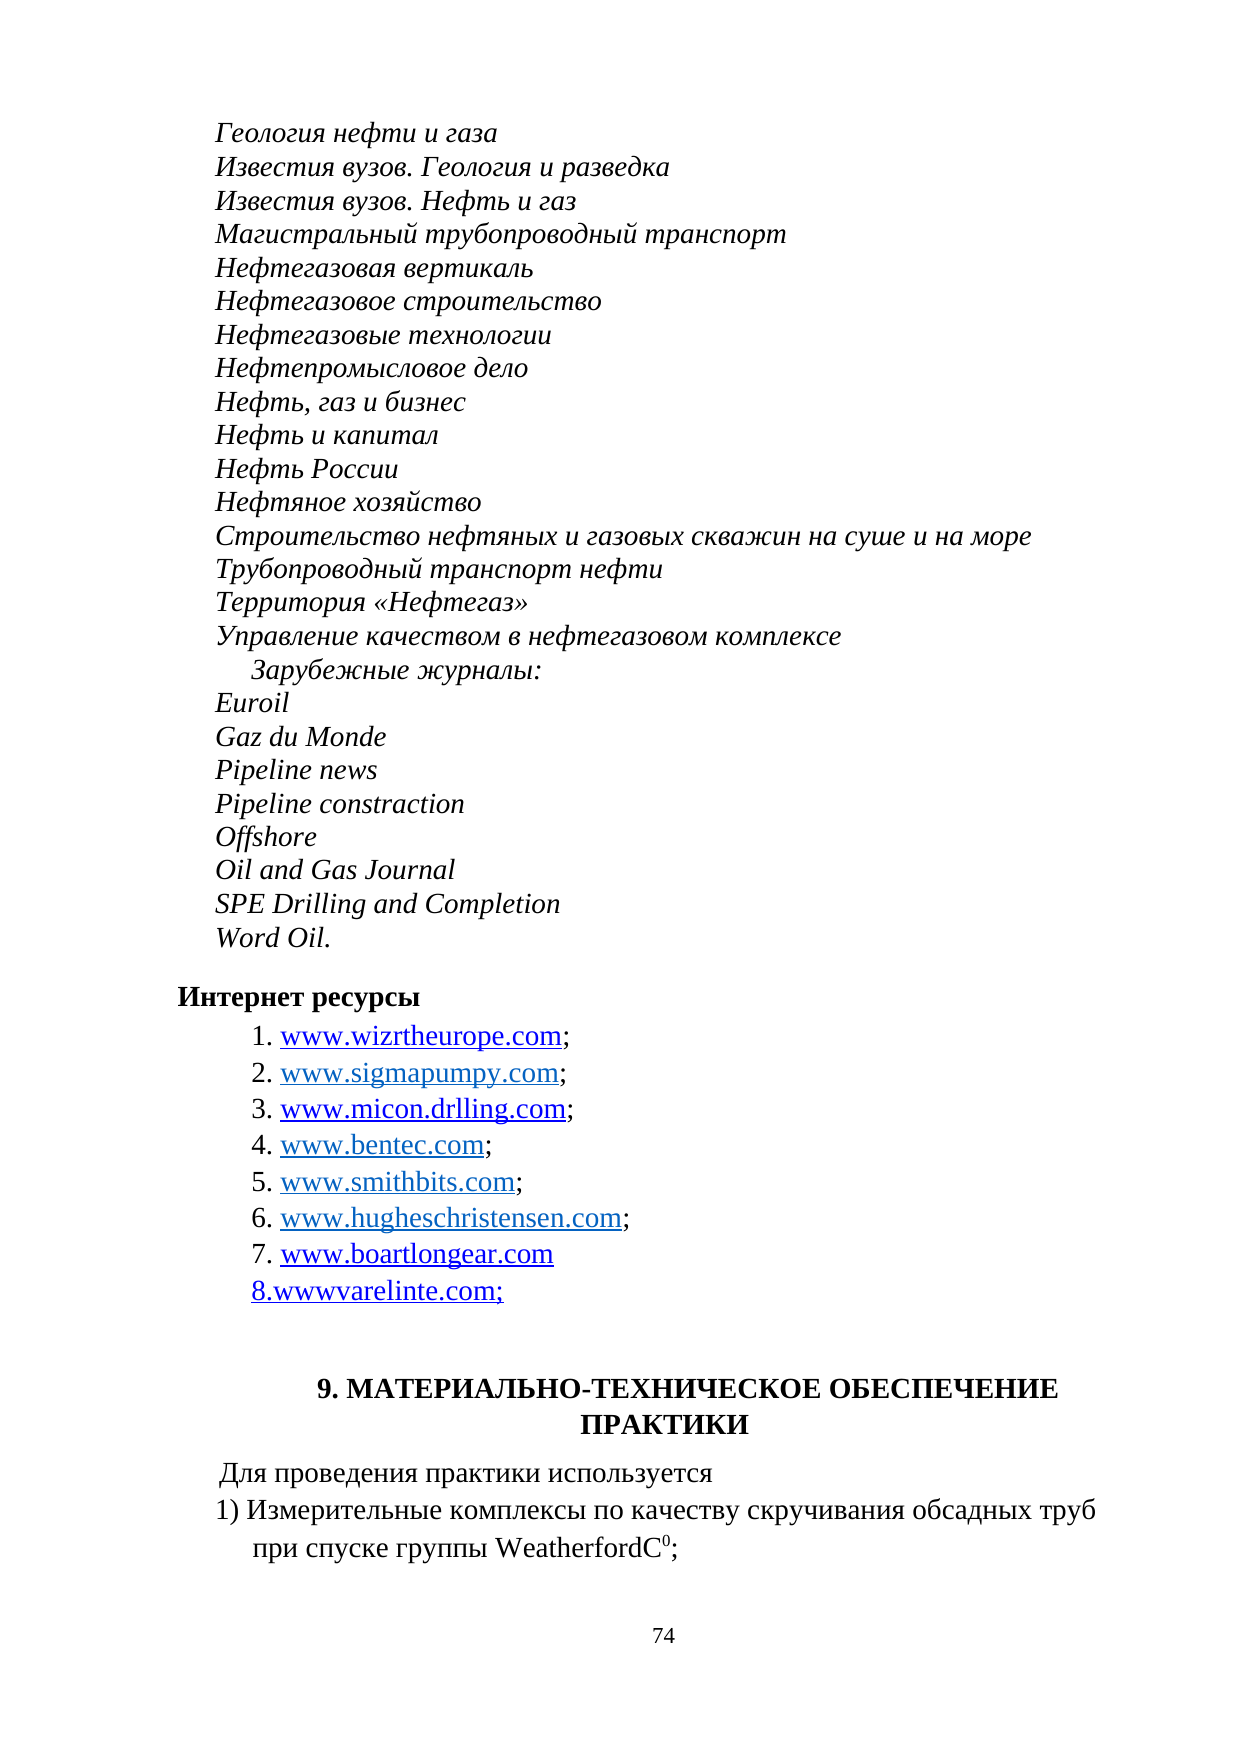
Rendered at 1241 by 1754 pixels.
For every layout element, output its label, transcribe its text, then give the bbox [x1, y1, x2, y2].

list www.boartlongear.com 8.wwwvarelinte.com; [251, 1236, 556, 1306]
text Нефть и капитал Нефть России [215, 417, 440, 484]
text Нефтегазовое строительство Нефтегазовые технологии [215, 283, 603, 350]
text 1) Измерительные комплексы по качеству скручивания обсадных труб при спуске группы WeatherfordC0; [215, 1492, 1115, 1564]
subtitle 9. МАТЕРИАЛЬНО-ТЕХНИЧЕСКОЕ ОБЕСПЕЧЕНИЕ [317, 1371, 1182, 1404]
text Нефтепромысловое дело Нефть, газ и бизнес [215, 350, 530, 417]
text SPE Drilling and Completion Word Oil. [215, 886, 562, 953]
list www.sigmapumpy.com; [251, 1055, 1182, 1088]
text Gaz du Monde Pipeline news Pipeline constraction Offshore [215, 719, 467, 853]
text Магистральный трубопроводный транспорт Нефтегазовая вертикаль [215, 216, 843, 283]
list www.hugheschristensen.com; [251, 1200, 1182, 1233]
list www.wizrtheurope.com; [251, 1018, 1182, 1052]
list www.micon.drlling.com; [251, 1091, 1182, 1124]
text Управление качеством в нефтегазовом комплексе Зарубежные журналы: [215, 618, 843, 685]
text Территория «Нефтегаз» [215, 585, 1182, 618]
text Геология нефти и газа [215, 115, 1182, 149]
text ПРАКТИКИ [580, 1407, 1182, 1441]
subtitle Интернет ресурсы [177, 979, 1182, 1012]
text Нефтяное хозяйство [215, 484, 1182, 518]
text Euroil [215, 685, 1182, 719]
text Строительство нефтяных и газовых скважин на суше и на море Трубопроводный транспорт нефти [215, 518, 1034, 585]
text Известия вузов. Геология и разведка Известия вузов. Нефть и газ [215, 149, 672, 216]
list www.bentec.com; [251, 1127, 1182, 1161]
list www.smithbits.com; [251, 1164, 1182, 1197]
text Для проведения практики используется [219, 1456, 1182, 1489]
text Oil and Gas Journal [215, 853, 1182, 886]
